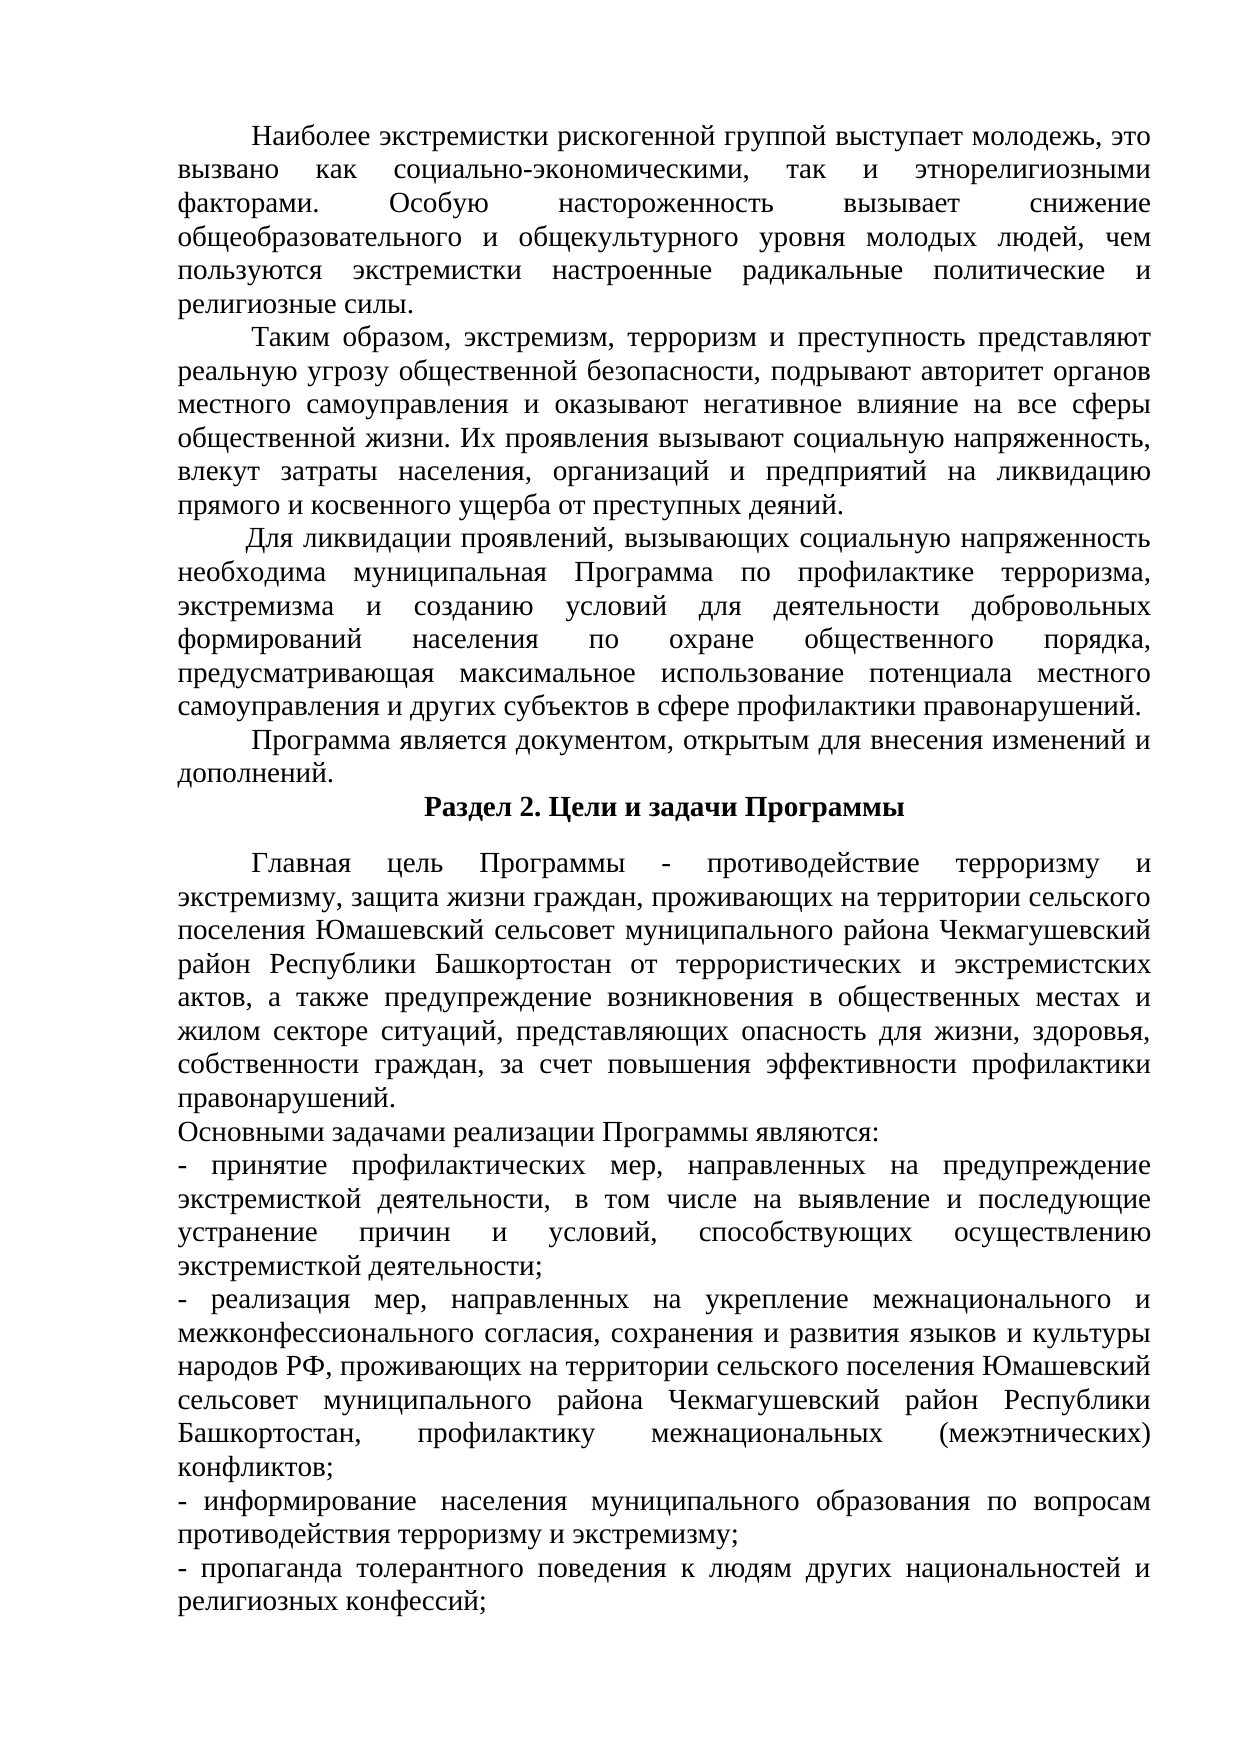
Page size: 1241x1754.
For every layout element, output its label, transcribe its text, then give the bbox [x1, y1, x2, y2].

text Главная цель Программы - противодействие терроризму и экстремизму, защита жизни граждан, проживающих на территории сельского поселения Юмашевский сельсовет муниципального района Чекмагушевский район Республики Башкортостан от террористических и экстремистских актов, а также предупреждение возникновения в общественных местах и жилом секторе ситуаций, представляющих опасность для жизни, здоровья, собственности граждан, за счет повышения эффективности профилактики правонарушений. [177, 845, 1152, 1114]
text Таким образом, экстремизм, терроризм и преступность представляют реальную угрозу общественной безопасности, подрывают авторитет органов местного самоуправления и оказывают негативное влияние на все сферы общественной жизни. Их проявления вызывают социальную напряженность, влекут затраты населения, организаций и предприятий на ликвидацию прямого и косвенного ущерба от преступных деяний. [177, 319, 1152, 521]
text Основными задачами реализации Программы являются: [177, 1114, 1152, 1147]
text - информирование населения муниципального образования по вопросам противодействия терроризму и экстремизму; [177, 1483, 1152, 1550]
text - пропаганда толерантного поведения к людям других национальностей и религиозных конфессий; [177, 1550, 1152, 1617]
text Наиболее экстремистки рискогенной группой выступает молодежь, это вызвано как социально-экономическими, так и этнорелигиозными факторами. Особую настороженность вызывает снижение общеобразовательного и общекультурного уровня молодых людей, чем пользуются экстремистки настроенные радикальные политические и религиозные силы. [177, 118, 1152, 319]
text - реализация мер, направленных на укрепление межнационального и межконфессионального согласия, сохранения и развития языков и культуры народов РФ, проживающих на территории сельского поселения Юмашевский сельсовет муниципального района Чекмагушевский район Республики Башкортостан, профилактику межнациональных (межэтнических) конфликтов; [177, 1281, 1152, 1483]
text Раздел 2. Цели и задачи Программы [177, 789, 1152, 822]
text - принятие профилактических мер, направленных на предупреждение экстремисткой деятельности, в том числе на выявление и последующие устранение причин и условий, способствующих осуществлению экстремисткой деятельности; [177, 1147, 1152, 1281]
text Для ликвидации проявлений, вызывающих социальную напряженность необходима муниципальная Программа по профилактике терроризма, экстремизма и созданию условий для деятельности добровольных формирований населения по охране общественного порядка, предусматривающая максимальное использование потенциала местного самоуправления и других субъектов в сфере профилактики правонарушений. [177, 521, 1152, 722]
text Программа является документом, открытым для внесения изменений и дополнений. [177, 722, 1152, 789]
